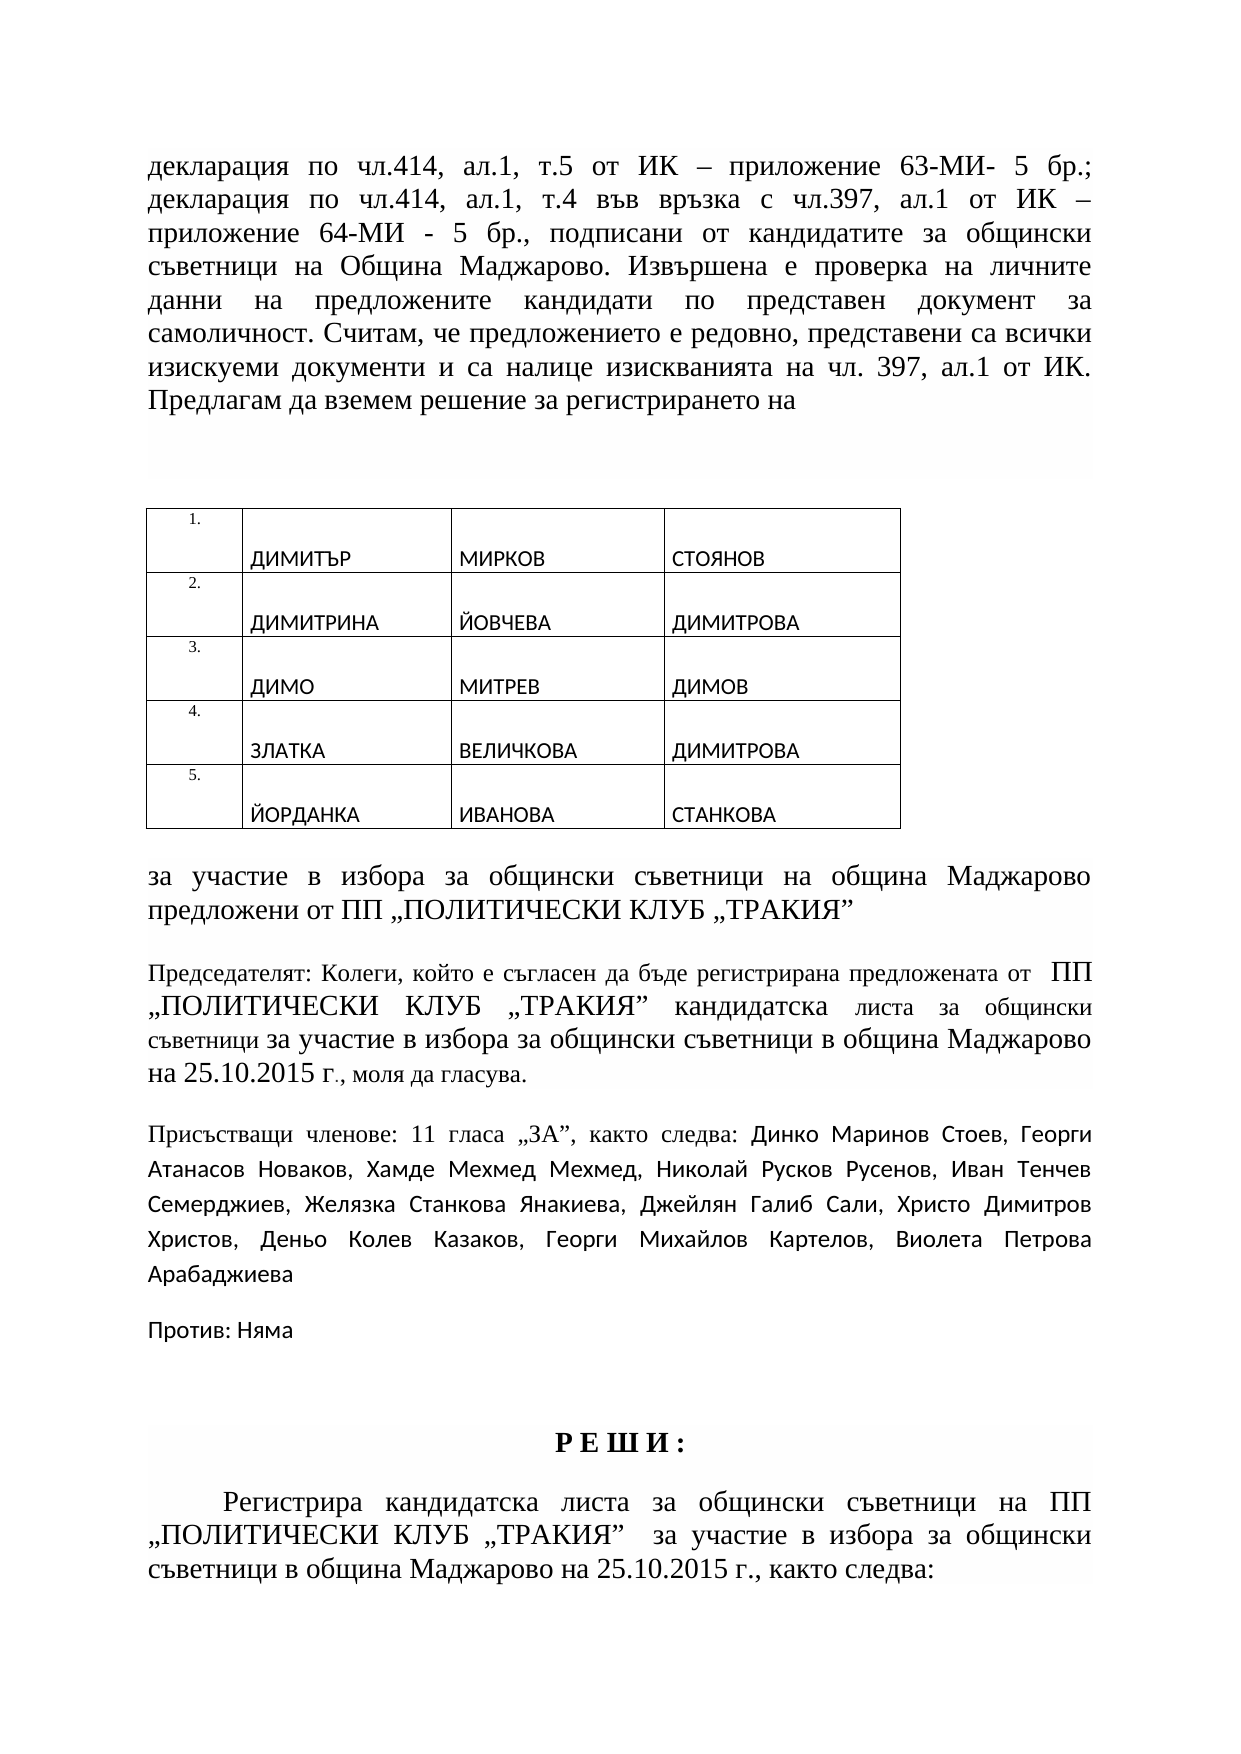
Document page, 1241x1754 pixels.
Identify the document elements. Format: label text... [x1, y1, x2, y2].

text Председателят: Колеги, който е съгласен да бъде регистрирана предложената от ПП „ПОЛИТИЧЕСКИ КЛУБ „ТРАКИЯ” кандидатска листа за общински съветници за участие в избора за общински съветници в община Маджарово на 25.10.2015 г., моля да гласува. [148, 954, 1093, 1089]
text Против: Няма [148, 1314, 1093, 1344]
table_cell 2. [147, 573, 242, 636]
table_cell ЙОВЧЕВА [452, 573, 664, 636]
table_cell МИТРЕВ [452, 637, 664, 700]
table_cell 5. [147, 765, 242, 828]
table_header МИРКОВ [452, 509, 664, 572]
table_cell 3. [147, 637, 242, 700]
text Р Е Ш И : [148, 1425, 1093, 1459]
table_cell ВЕЛИЧКОВА [452, 701, 664, 764]
table_header ДИМИТЪР [243, 509, 451, 572]
text Присъстващи членове: 11 гласа „ЗА”, както следва: Динко Маринов Стоев, Георги Атанасов Новаков, Хамде Мехмед Мехмед, Николай Русков Русенов, Иван Тенчев Семерджиев, Желязка Станкова Янакиева, Джейлян Галиб Сали, Христо Димитров Христов, Деньо Колев Казаков, Георги Михайлов Картелов, Виолета Петрова Арабаджиева [148, 1118, 1093, 1288]
table_cell ДИМИТРОВА [665, 573, 900, 636]
table_cell ДИМИТРИНА [243, 573, 451, 636]
table_cell 4. [147, 701, 242, 764]
table_cell СТАНКОВА [665, 765, 900, 828]
table_cell ДИМО [243, 637, 451, 700]
table_header 1. [147, 509, 242, 572]
text Регистрира кандидатска листа за общински съветници на ПП „ПОЛИТИЧЕСКИ КЛУБ „ТРАКИЯ” за участие в избора за общински съветници в община Маджарово на 25.10.2015 г., както следва: [148, 1484, 1093, 1584]
text за участие в избора за общински съветници на община Маджарово предложени от ПП „ПОЛИТИЧЕСКИ КЛУБ „ТРАКИЯ” [148, 858, 1093, 925]
table_header СТОЯНОВ [665, 509, 900, 572]
table_cell ИВАНОВА [452, 765, 664, 828]
table_cell ДИМОВ [665, 637, 900, 700]
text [148, 148, 1093, 416]
table_cell ДИМИТРОВА [665, 701, 900, 764]
table_cell ЙОРДАНКА [243, 765, 451, 828]
table_cell ЗЛАТКА [243, 701, 451, 764]
